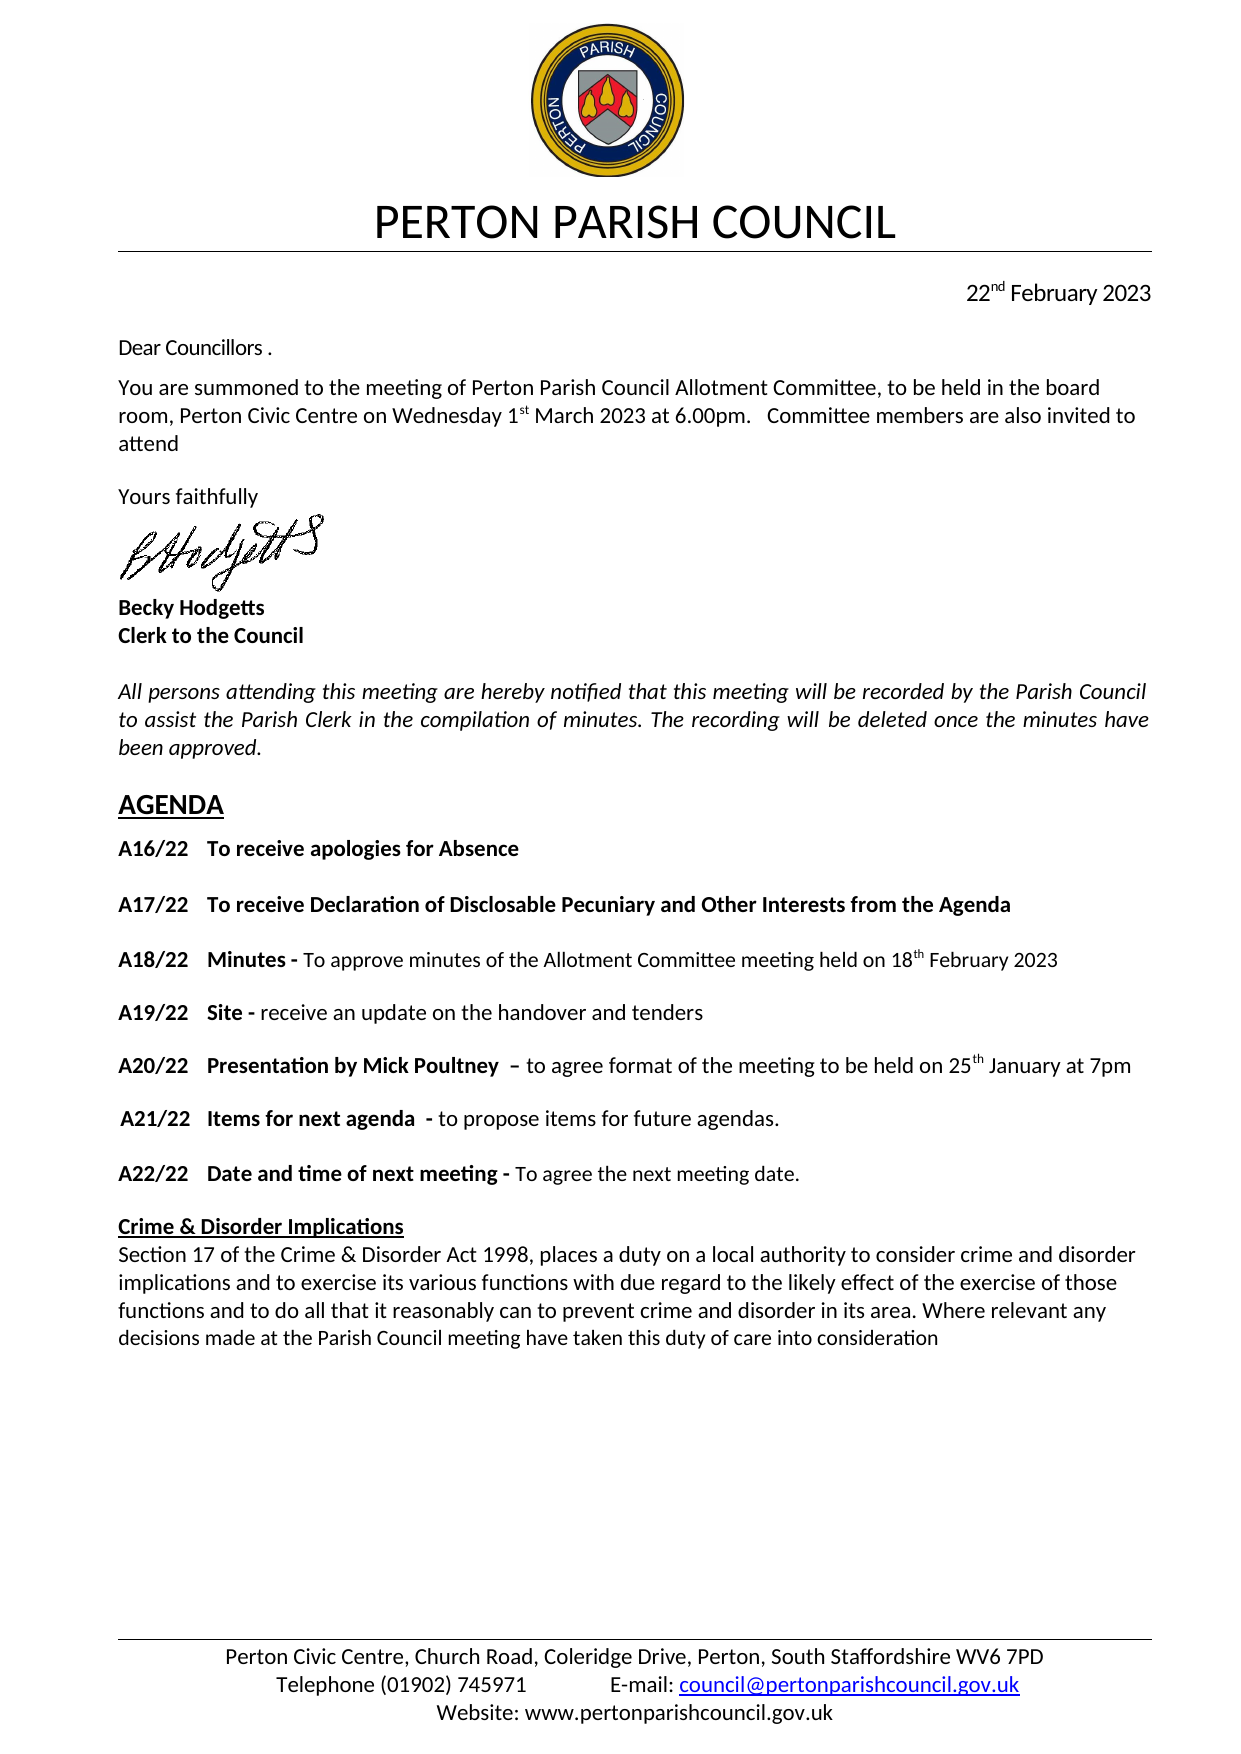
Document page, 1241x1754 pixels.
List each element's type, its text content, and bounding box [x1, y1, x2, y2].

subtitle A20/22 Presentation by Mick Poultney – to agree format of the meeting to be held on 25th January at 7pm [118, 1051, 1152, 1079]
subtitle A18/22 Minutes - To approve minutes of the Allotment Committee meeting held on 18th February 2023 [118, 945, 1152, 973]
text All persons attending this meeting are hereby notified that this meeting will be recorded by the Parish Council to assist the Parish Clerk in the compilation of minutes. The recording will be deleted once the minutes have been approved. [118, 677, 1152, 761]
subtitle A22/22 Date and time of next meeting - To agree the next meeting date. [118, 1159, 1152, 1187]
text Crime & Disorder Implications Section 17 of the Crime & Disorder Act 1998, places a duty on a local authority to consider crime and disorder implications and to exercise its various functions with due regard to the likely effect of the exercise of those functions and to do all that it reasonably can to prevent crime and disorder in its area. Where relevant any decisions made at the Parish Council meeting have taken this duty of care into consideration [118, 1212, 1152, 1351]
subtitle A21/22 Items for next agenda - to propose items for future agendas. [120, 1104, 1152, 1132]
subtitle A19/22 Site - receive an update on the handover and tenders [118, 998, 1152, 1026]
text Yours faithfully [118, 482, 1152, 593]
text 22nd February 2023 [118, 277, 1152, 308]
subtitle A17/22 To receive Declaration of Disclosable Pecuniary and Other Interests from the Agenda [118, 890, 1152, 918]
title Becky Hodgetts [118, 593, 1152, 621]
subtitle AGENDA [118, 786, 1152, 822]
text You are summoned to the meeting of Perton Parish Council Allotment Committee, to be held in the board room, Perton Civic Centre on Wednesday 1st March 2023 at 6.00pm. Committee members are also invited to attend [118, 373, 1152, 457]
subtitle A16/22 To receive apologies for Absence [118, 834, 1152, 863]
text Clerk to the Council [118, 621, 1152, 649]
picture [528, 23, 685, 177]
picture [118, 510, 342, 594]
text Dear Councillors . [118, 333, 1152, 361]
